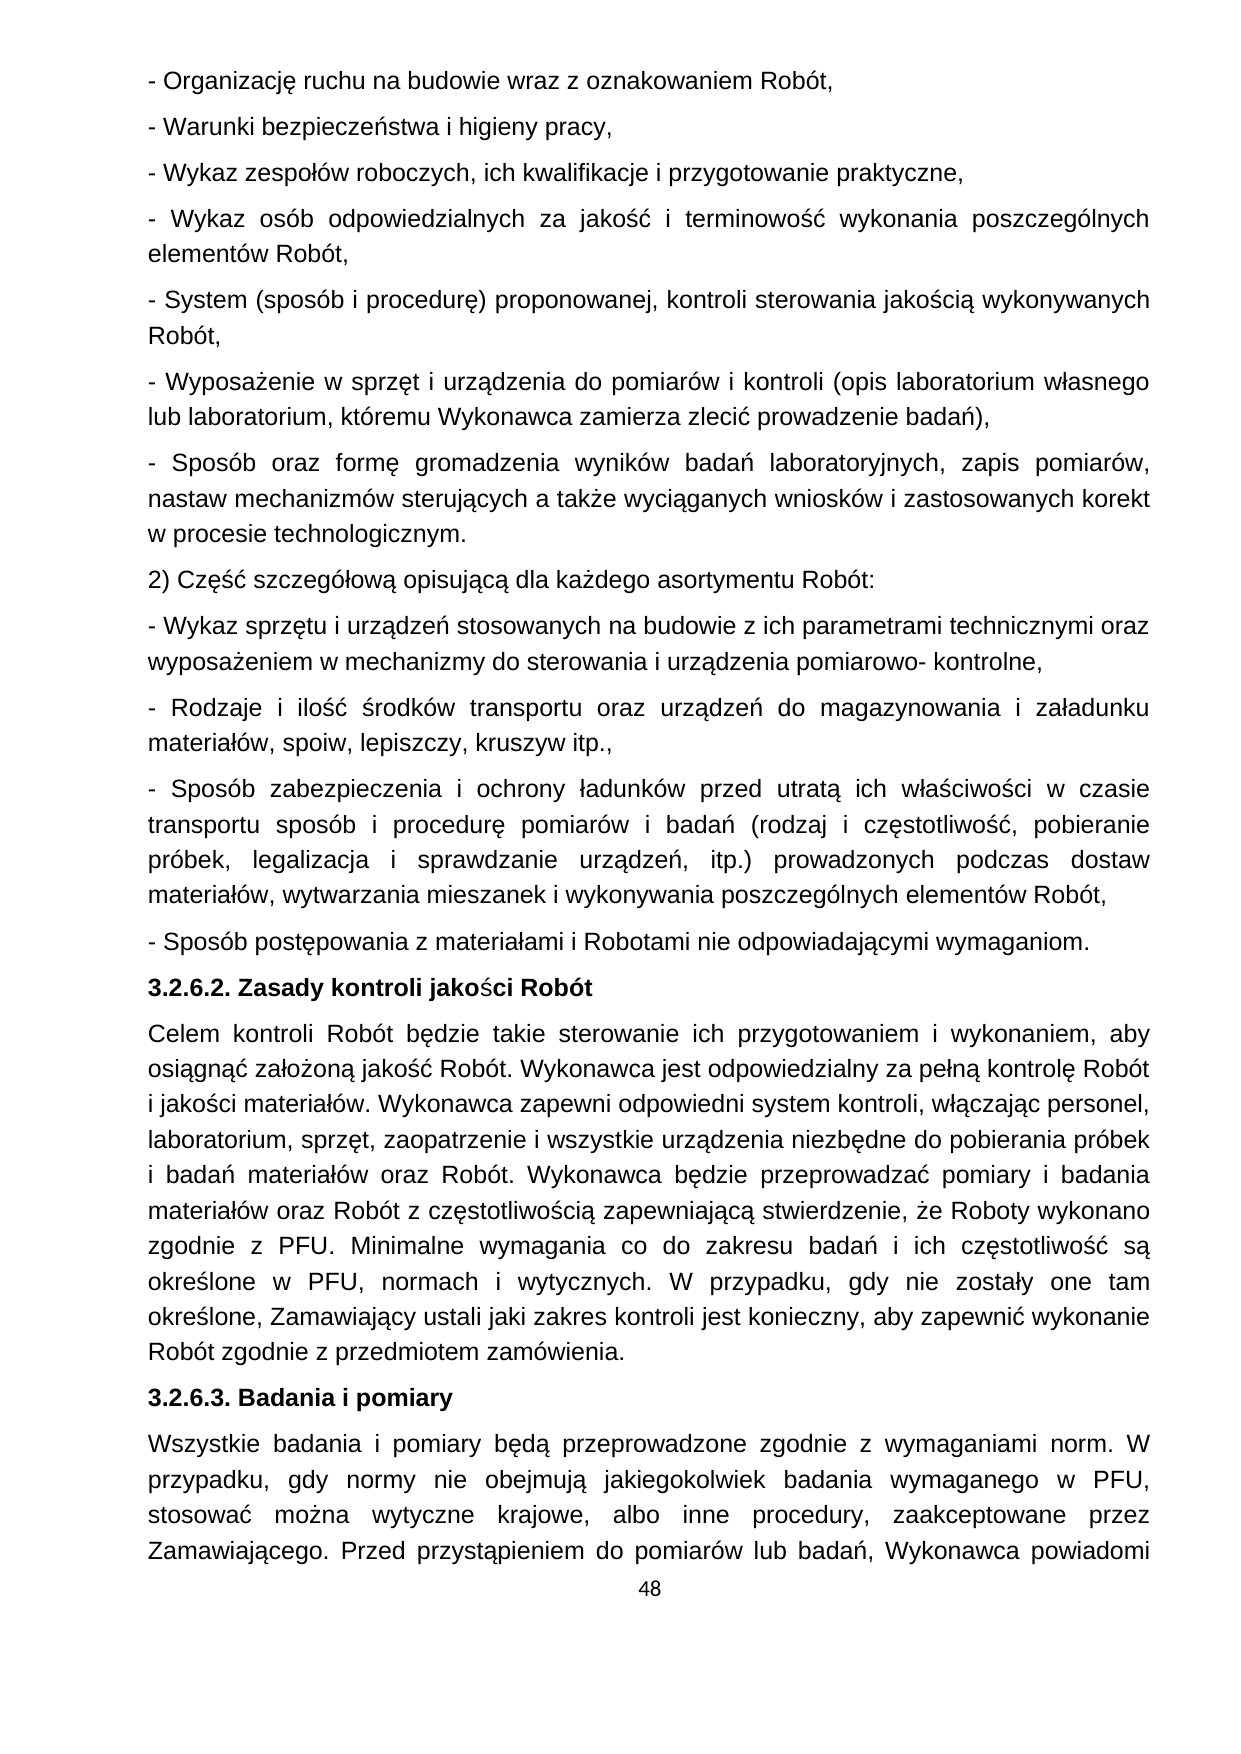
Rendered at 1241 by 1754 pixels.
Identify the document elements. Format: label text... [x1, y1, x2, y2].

text - Wykaz zespołów roboczych, ich kwalifikacje i przygotowanie praktyczne, [148, 151, 1152, 187]
text - Wykaz osób odpowiedzialnych za jakość i terminowość wykonania poszczególnych elementów Robót, [148, 197, 1152, 268]
text - Warunki bezpieczeństwa i higieny pracy, [148, 105, 1152, 141]
text - Organizację ruchu na budowie wraz z oznakowaniem Robót, [148, 59, 1152, 94]
text - Sposób zabezpieczenia i ochrony ładunków przed utratą ich właściwości w czasie transportu sposób i procedurę pomiarów i badań (rodzaj i częstotliwość, pobieranie próbek, legalizacja i sprawdzanie urządzeń, itp.) prowadzonych podczas dostaw materiałów, wytwarzania mieszanek i wykonywania poszczególnych elementów Robót, [148, 767, 1152, 909]
text 3.2.6.3. Badania i pomiary [148, 1377, 1152, 1412]
text - Sposób oraz formę gromadzenia wyników badań laboratoryjnych, zapis pomiarów, nastaw mechanizmów sterujących a także wyciąganych wniosków i zastosowanych korekt w procesie technologicznym. [148, 442, 1152, 548]
text 2) Część szczegółową opisującą dla każdego asortymentu Robót: [148, 558, 1152, 594]
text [148, 1423, 1152, 1564]
text Celem kontroli Robót będzie takie sterowanie ich przygotowaniem i wykonaniem, aby osiągnąć założoną jakość Robót. Wykonawca jest odpowiedzialny za pełną kontrolę Robót i jakości materiałów. Wykonawca zapewni odpowiedni system kontroli, włączając personel, laboratorium, sprzęt, zaopatrzenie i wszystkie urządzenia niezbędne do pobierania próbek i badań materiałów oraz Robót. Wykonawca będzie przeprowadzać pomiary i badania materiałów oraz Robót z częstotliwością zapewniającą stwierdzenie, że Roboty wykonano zgodnie z PFU. Minimalne wymagania co do zakresu badań i ich częstotliwość są określone w PFU, normach i wytycznych. W przypadku, gdy nie zostały one tam określone, Zamawiający ustali jaki zakres kontroli jest konieczny, aby zapewnić wykonanie Robót zgodnie z przedmiotem zamówienia. [148, 1012, 1152, 1366]
text 3.2.6.2. Zasady kontroli jakości Robót [148, 966, 1152, 1001]
text - Rodzaje i ilość środków transportu oraz urządzeń do magazynowania i załadunku materiałów, spoiw, lepiszczy, kruszyw itp., [148, 686, 1152, 757]
text - Sposób postępowania z materiałami i Robotami nie odpowiadającymi wymaganiom. [148, 920, 1152, 955]
text - Wyposażenie w sprzęt i urządzenia do pomiarów i kontroli (opis laboratorium własnego lub laboratorium, któremu Wykonawca zamierza zlecić prowadzenie badań), [148, 360, 1152, 431]
text - System (sposób i procedurę) proponowanej, kontroli sterowania jakością wykonywanych Robót, [148, 279, 1152, 349]
text - Wykaz sprzętu i urządzeń stosowanych na budowie z ich parametrami technicznymi oraz wyposażeniem w mechanizmy do sterowania i urządzenia pomiarowo- kontrolne, [148, 604, 1152, 675]
